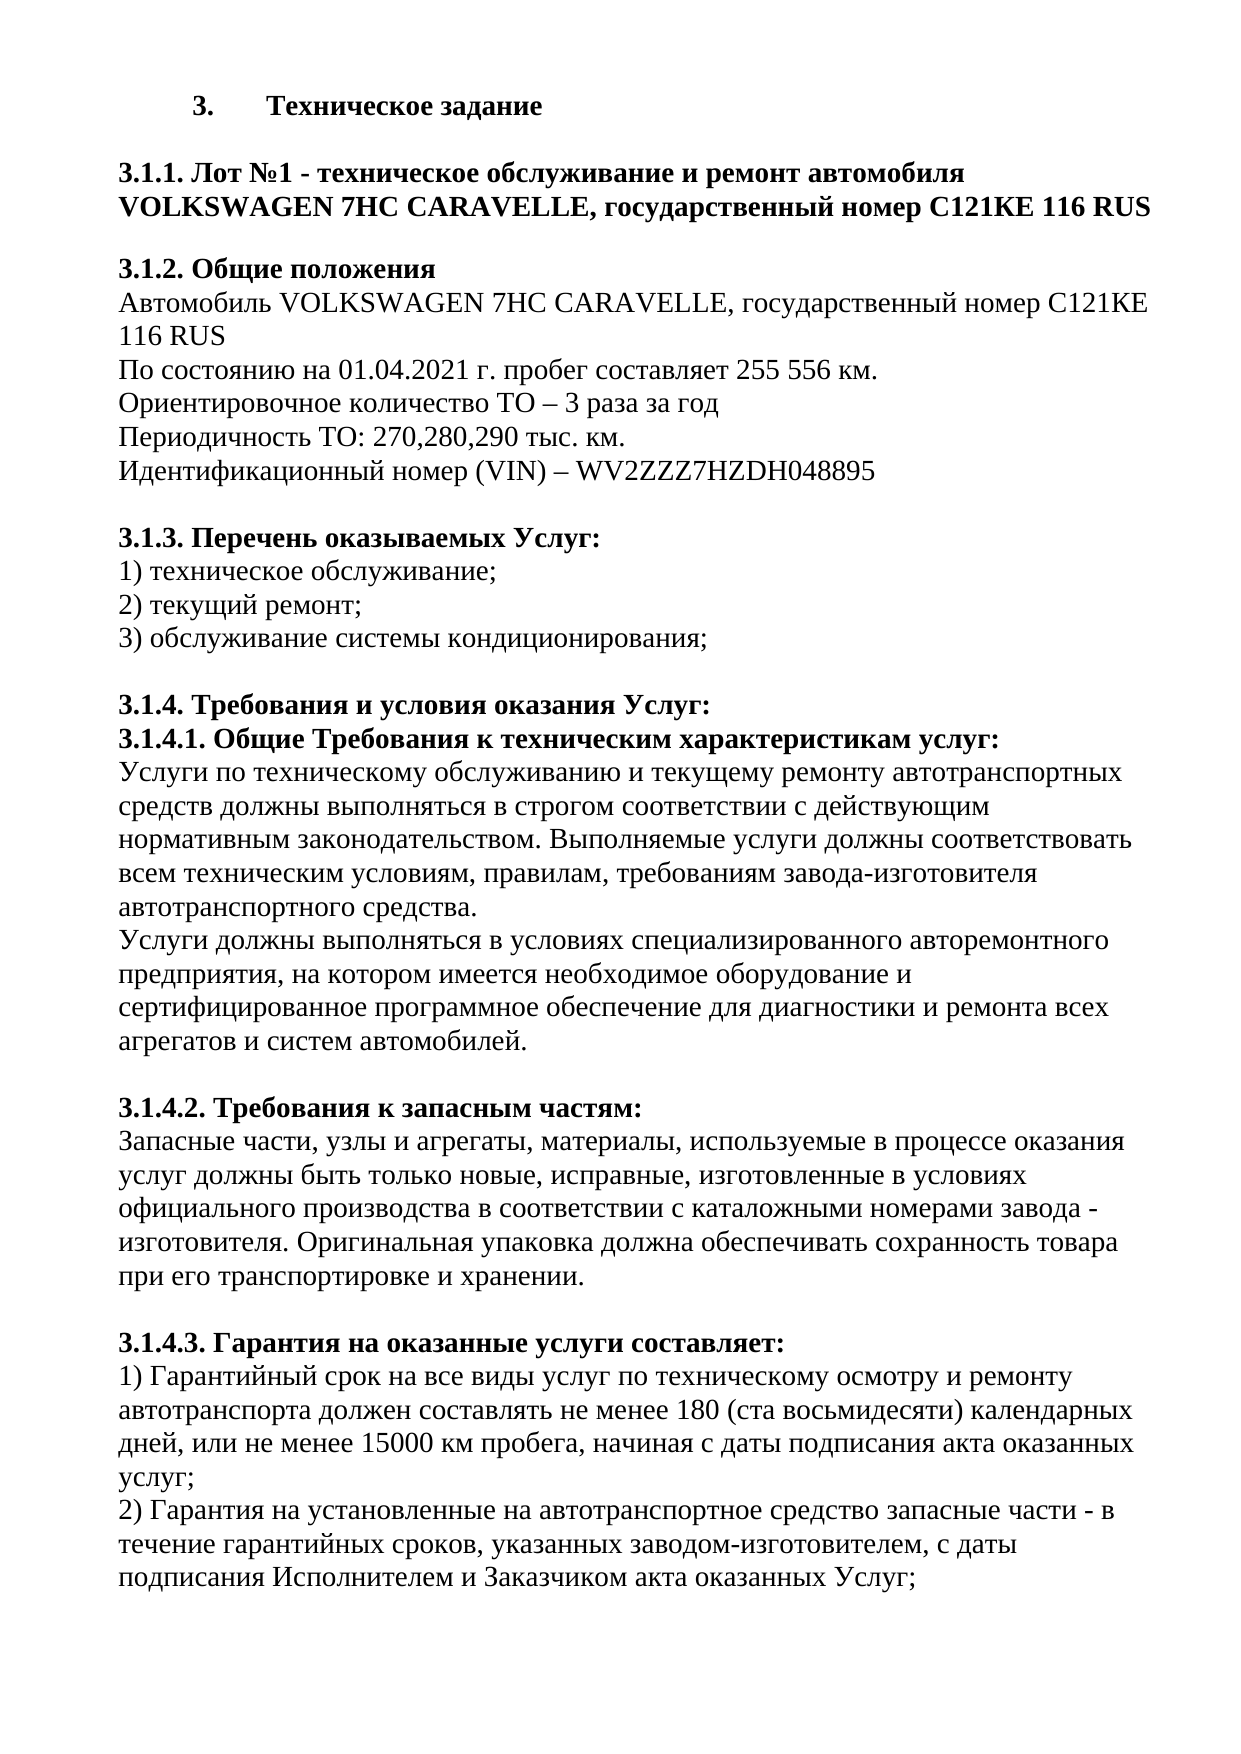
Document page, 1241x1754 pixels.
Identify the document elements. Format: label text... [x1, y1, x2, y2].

text 3.1.3. Перечень оказываемых Услуг: [118, 520, 1166, 553]
text 3.1.2. Общие положения [118, 251, 1166, 285]
text Запасные части, узлы и агрегаты, материалы, используемые в процессе оказания услуг должны быть только новые, исправные, изготовленные в условиях официального производства в соответствии с каталожными номерами завода - изготовителя. Оригинальная упаковка должна обеспечивать сохранность товара при его транспортировке и хранении. [118, 1123, 1166, 1291]
text 2) Гарантия на установленные на автотранспортное средство запасные части - в течение гарантийных сроков, указанных заводом-изготовителем, с даты подписания Исполнителем и Заказчиком акта оказанных Услуг; [118, 1492, 1166, 1593]
text По состоянию на 01.04.2021 г. пробег составляет 255 556 км. [118, 352, 1166, 386]
text 2) текущий ремонт; [118, 587, 1166, 620]
text 1) техническое обслуживание; [118, 553, 1166, 587]
text 3) обслуживание системы кондиционирования; [118, 620, 1166, 654]
subtitle Техническое задание [118, 88, 1166, 122]
text 3.1.4. Требования и условия оказания Услуг: [118, 687, 1166, 721]
text Услуги должны выполняться в условиях специализированного авторемонтного предприятия, на котором имеется необходимое оборудование и сертифицированное программное обеспечение для диагностики и ремонта всех агрегатов и систем автомобилей. [118, 922, 1166, 1056]
text 3.1.4.3. Гарантия на оказанные услуги составляет: [118, 1325, 1166, 1358]
text 3.1.1. Лот №1 - техническое обслуживание и ремонт автомобиля VOLKSWAGEN 7HC CARAVELLE, государственный номер С121КЕ 116 RUS [118, 156, 1166, 223]
text Ориентировочное количество ТО – 3 раза за год [118, 386, 1166, 419]
text Идентификационный номер (VIN) – WV2ZZZ7HZDH048895 [118, 453, 1166, 486]
text Периодичность ТО: 270,280,290 тыс. км. [118, 419, 1166, 453]
text 3.1.4.1. Общие Требования к техническим характеристикам услуг: [118, 721, 1166, 754]
text 3.1.4.2. Требования к запасным частям: [118, 1090, 1166, 1123]
text 1) Гарантийный срок на все виды услуг по техническому осмотру и ремонту автотранспорта должен составлять не менее 180 (ста восьмидесяти) календарных дней, или не менее 15000 км пробега, начиная с даты подписания акта оказанных услуг; [118, 1358, 1166, 1492]
text Услуги по техническому обслуживанию и текущему ремонту автотранспортных средств должны выполняться в строгом соответствии с действующим нормативным законодательством. Выполняемые услуги должны соответствовать всем техническим условиям, правилам, требованиям завода-изготовителя автотранспортного средства. [118, 754, 1166, 922]
text Автомобиль VOLKSWAGEN 7HC CARAVELLE, государственный номер С121КЕ 116 RUS [118, 285, 1166, 352]
